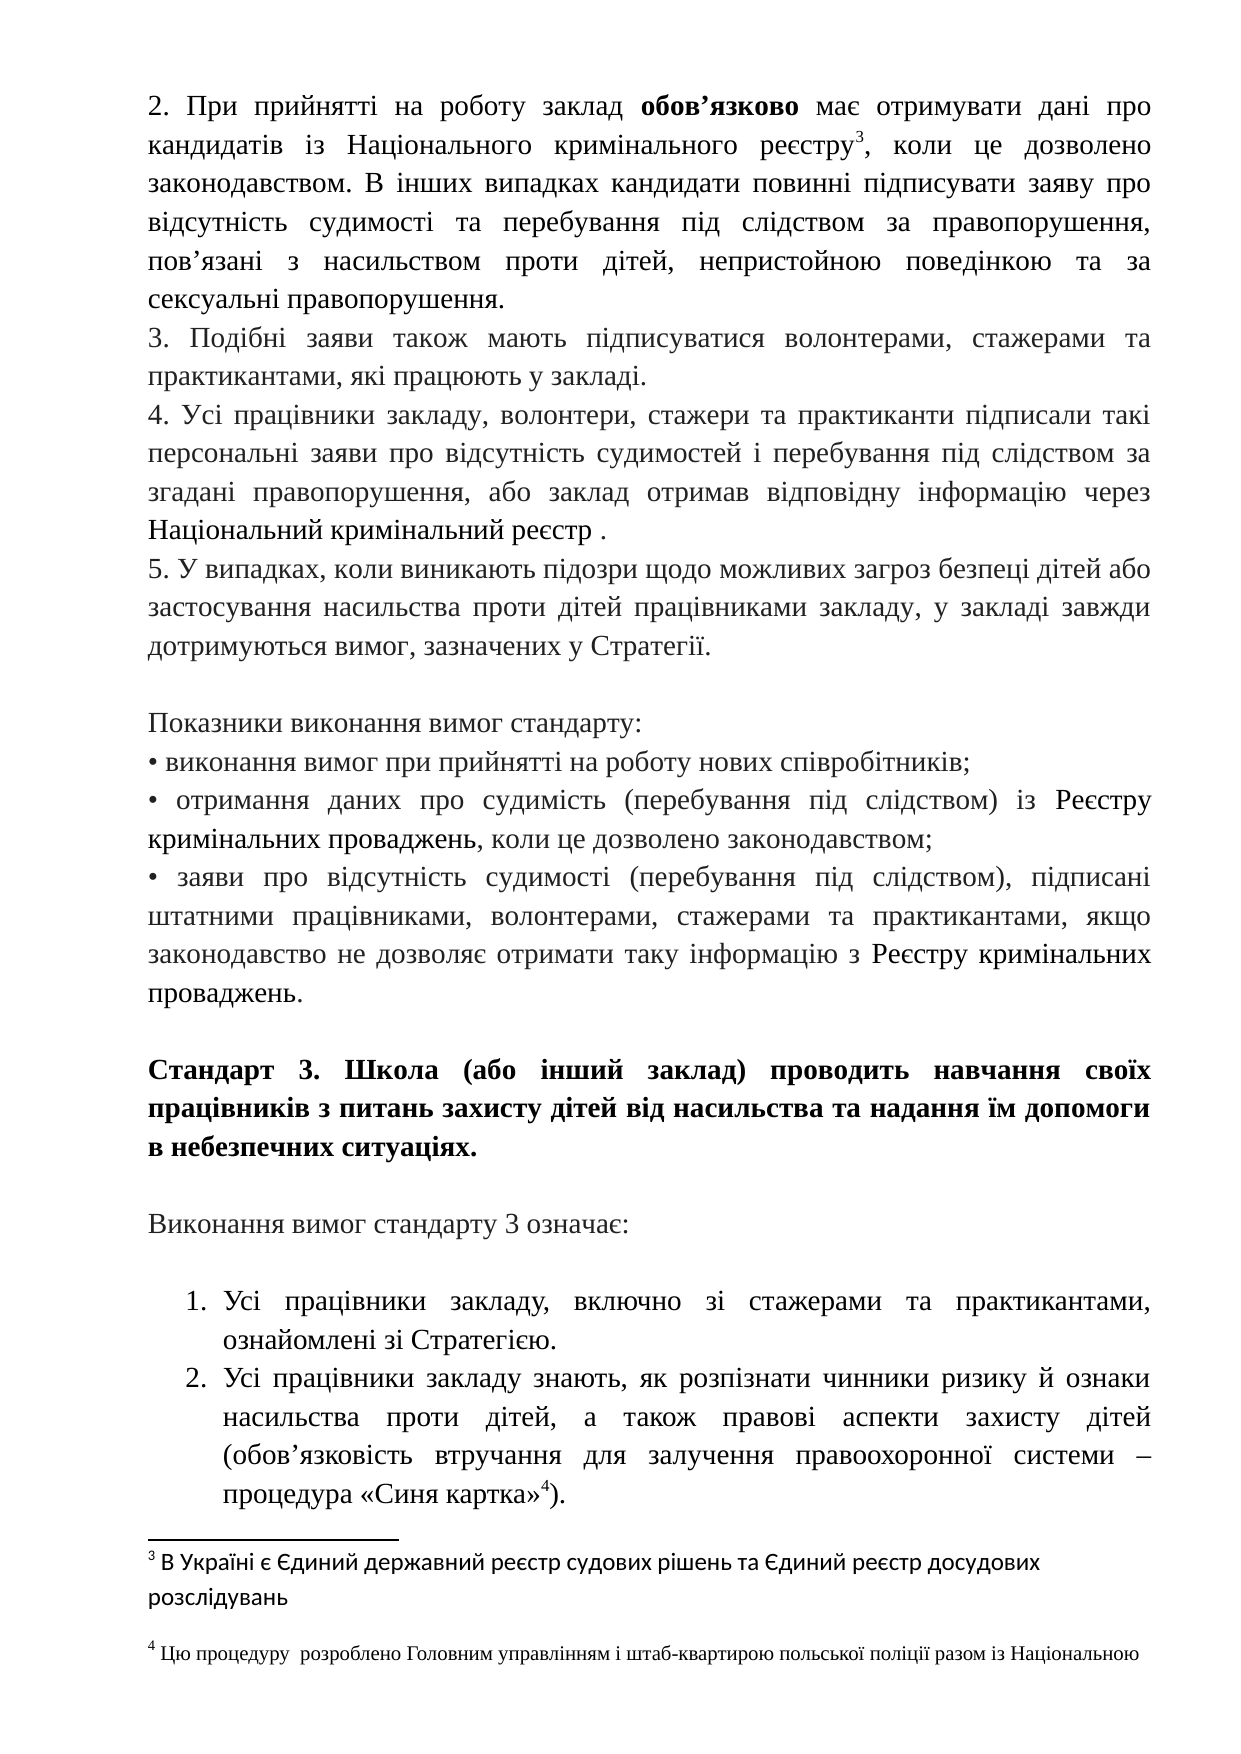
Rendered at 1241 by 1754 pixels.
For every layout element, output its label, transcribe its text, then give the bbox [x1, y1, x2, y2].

text 5. У випадках, коли виникають підозри щодо можливих загроз безпеці дітей або застосування насильства проти дітей працівниками закладу, у закладі завжди дотримуються вимог, зазначених у Стратегії. [148, 551, 1152, 662]
text 3. Подібні заяви також мають підписуватися волонтерами, стажерами та практикантами, які працюють у закладі. [148, 320, 1152, 392]
text Виконання вимог стандарту 3 означає: [148, 1206, 1152, 1240]
text Стандарт 3. Школа (або інший заклад) проводить навчання своїх працівників з питань захисту дітей від насильства та надання їм допомоги в небезпечних ситуаціях. [148, 1052, 1152, 1163]
text Показники виконання вимог стандарту: [148, 705, 1152, 739]
text • виконання вимог при прийнятті на роботу нових співробітників; [148, 744, 1152, 777]
text • заяви про відсутність судимості (перебування під слідством), підписані штатними працівниками, волонтерами, стажерами та практикантами, якщо законодавство не дозволяє отримати таку інформацію з Реєстру кримінальних проваджень. [148, 859, 1152, 1008]
list Усі працівники закладу знають, як розпізнати чинники ризику й ознаки насильства проти дітей, а також правові аспекти захисту дітей (обов’язковість втручання для залучення правоохоронної системи – процедура «Синя картка»). [185, 1360, 1152, 1509]
list Усі працівники закладу, включно зі стажерами та практикантами, ознайомлені зі Стратегією. [185, 1283, 1152, 1355]
text • отримання даних про судимість (перебування під слідством) із Реєстру кримінальних проваджень, коли це дозволено законодавством; [148, 782, 1152, 854]
text 4. Усі працівники закладу, волонтери, стажери та практиканти підписали такі персональні заяви про відсутність судимостей і перебування під слідством за згадані правопорушення, або заклад отримав відповідну інформацію через Національний кримінальний реєстр . [148, 397, 1152, 546]
text 2. При прийнятті на роботу заклад обов’язково має отримувати дані про кандидатів із Національного кримінального реєстру, коли це дозволено законодавством. В інших випадках кандидати повинні підписувати заяву про відсутність судимості та перебування під слідством за правопорушення, пов’язані з насильством проти дітей, непристойною поведінкою та за сексуальні правопорушення. [148, 88, 1152, 315]
